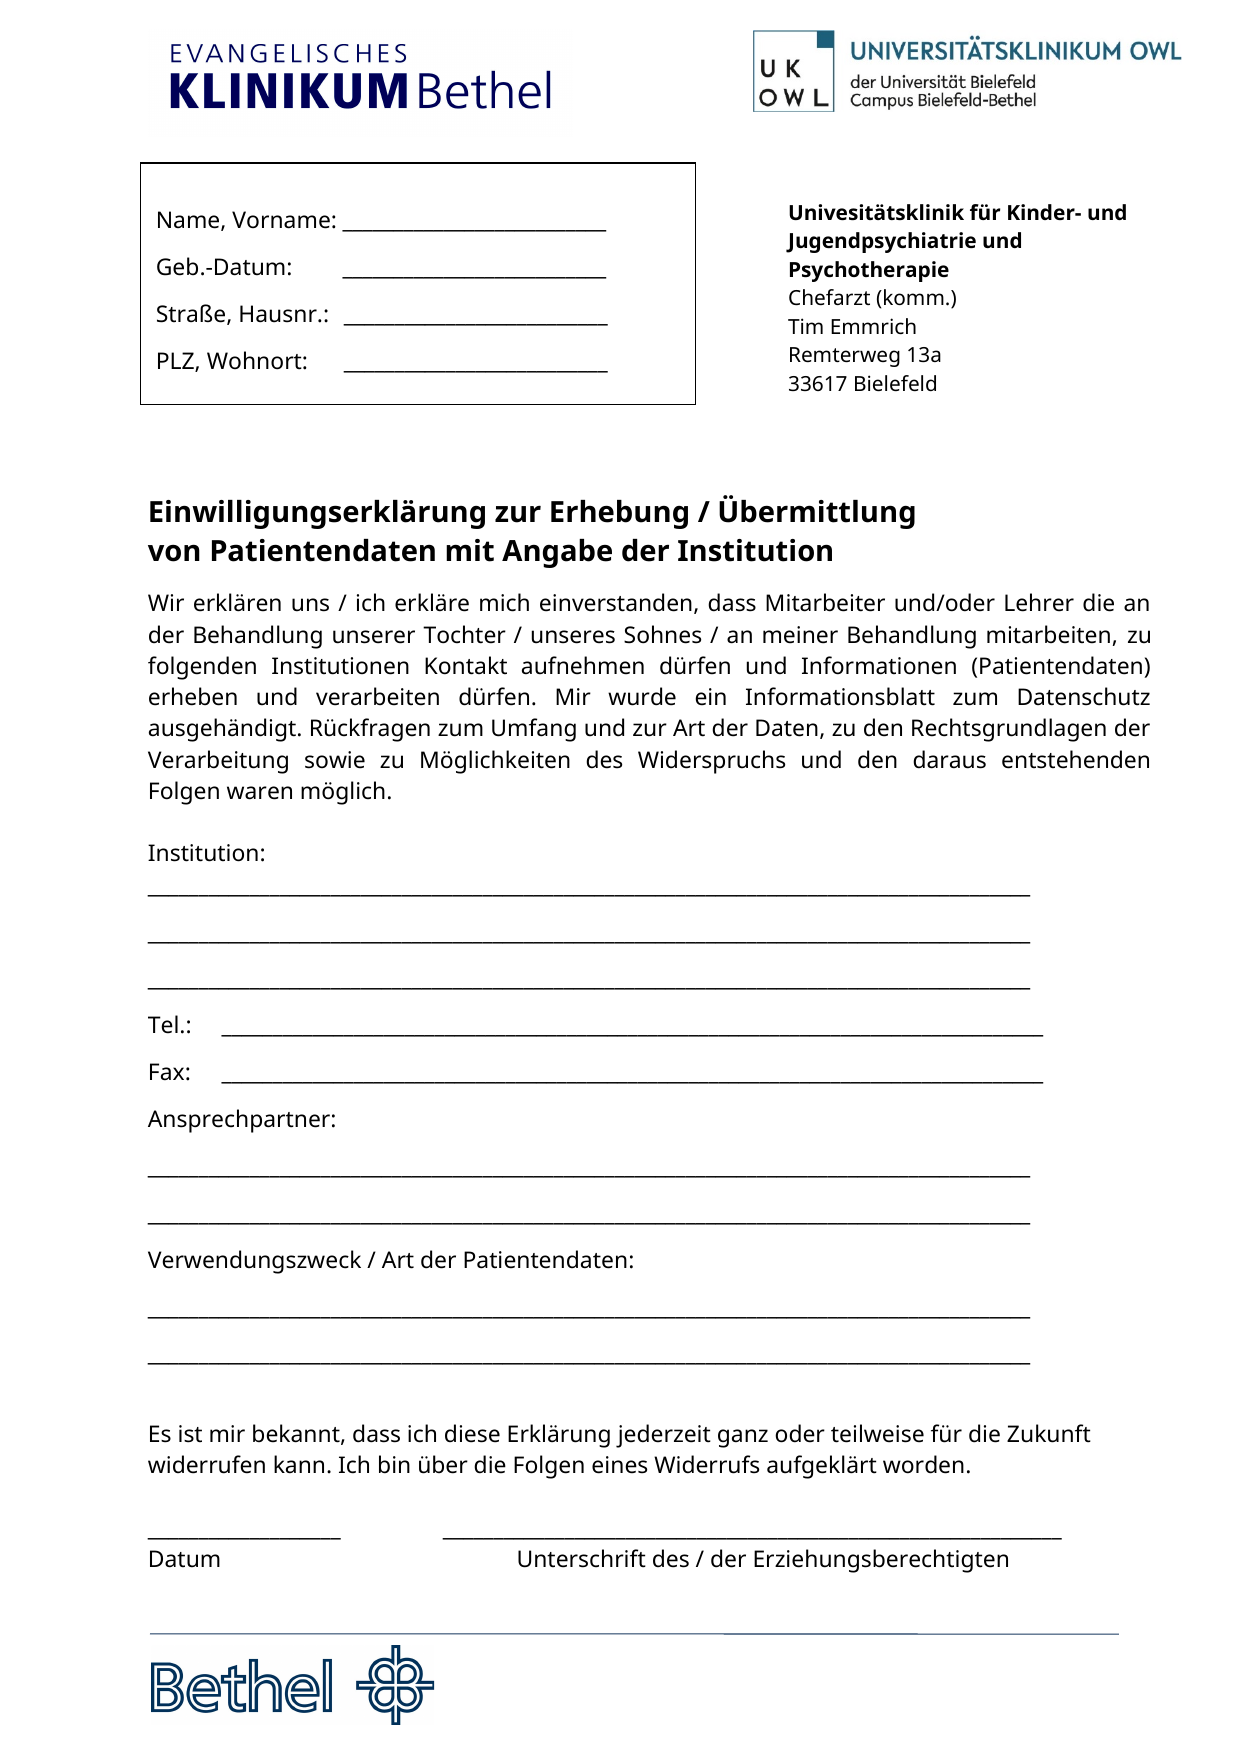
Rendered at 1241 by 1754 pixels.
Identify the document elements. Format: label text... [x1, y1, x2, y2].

text Institution: [148, 837, 1152, 868]
picture [753, 30, 1182, 112]
text _______________________________________________________________________________________ [148, 915, 1152, 947]
text Wir erklären uns / ich erkläre mich einverstanden, dass Mitarbeiter und/oder Lehrer die an der Behandlung unserer Tochter / unseres Sohnes / an meiner Behandlung mitarbeiten, zu folgenden Institutionen Kontakt aufnehmen dürfen und Informationen (Patientendaten) erheben und verarbeiten dürfen. Mir wurde ein Informationsblatt zum Datenschutz ausgehändigt. Rückfragen zum Umfang und zur Art der Daten, zu den Rechtsgrundlagen der Verarbeitung sowie zu Möglichkeiten des Widerspruchs und den daraus entstehenden Folgen waren möglich. [148, 587, 1152, 806]
text Einwilligungserklärung zur Erhebung / Übermittlung [148, 491, 1152, 531]
text _______________________________________________________________________________________ [148, 1337, 1152, 1368]
text _______________________________________________________________________________________ [148, 1290, 1152, 1322]
text _______________________________________________________________________________________ [148, 1150, 1152, 1181]
text _______________________________________________________________________________________ [148, 1197, 1152, 1228]
picture [151, 1645, 435, 1725]
text _______________________________________________________________________________________ [148, 868, 1152, 900]
text Tel.: _________________________________________________________________________________ [148, 1009, 1152, 1040]
text Verwendungszweck / Art der Patientendaten: [148, 1243, 1152, 1275]
text Ansprechpartner: [148, 1103, 1152, 1134]
text Fax: _________________________________________________________________________________ [148, 1056, 1152, 1087]
text ___________________ _____________________________________________________________ [148, 1512, 1152, 1543]
text von Patientendaten mit Angabe der Institution [148, 531, 1152, 570]
text Es ist mir bekannt, dass ich diese Erklärung jederzeit ganz oder teilweise für die Zukunft widerrufen kann. Ich bin über die Folgen eines Widerrufs aufgeklärt worden. [148, 1418, 1152, 1481]
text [148, 1543, 1152, 1574]
text _______________________________________________________________________________________ [148, 962, 1152, 993]
picture [147, 29, 574, 137]
